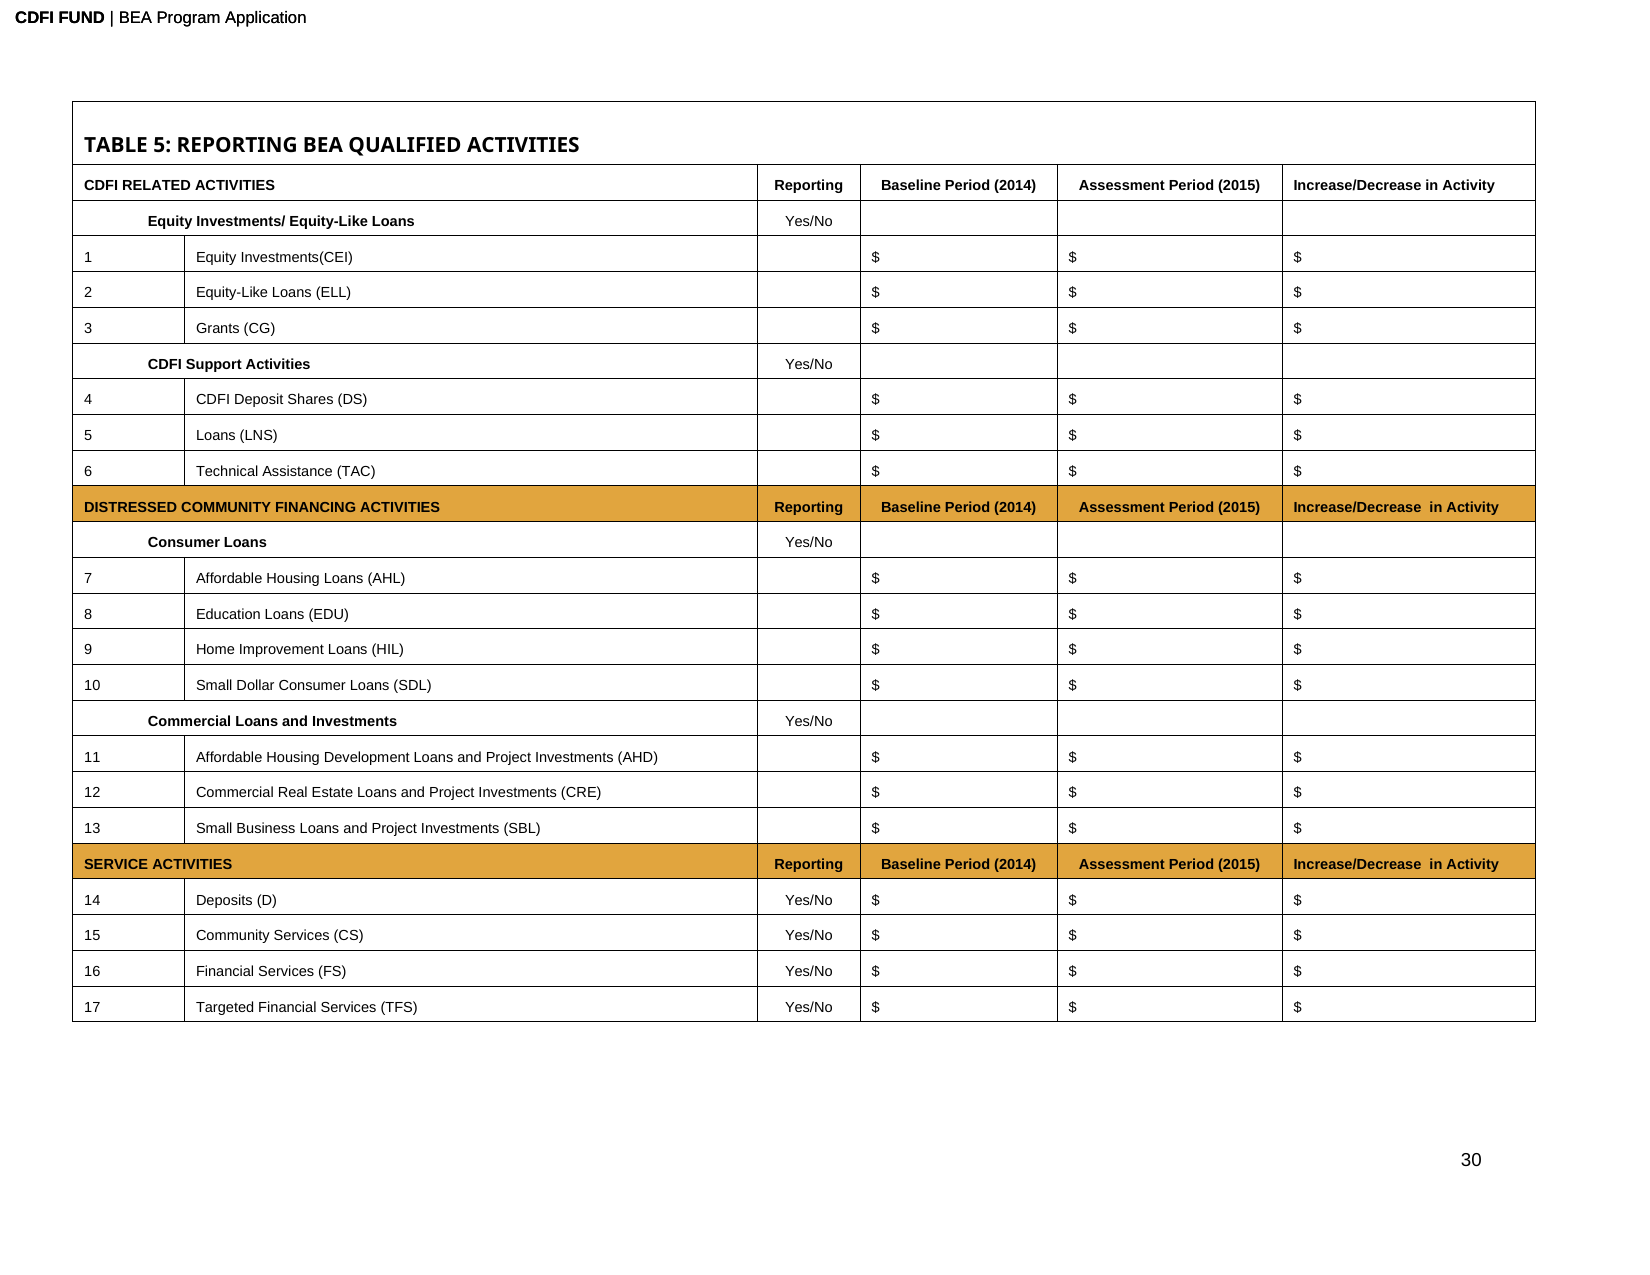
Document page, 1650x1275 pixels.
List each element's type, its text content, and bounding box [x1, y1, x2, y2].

table_cell $ [1058, 272, 1282, 307]
table_cell $ [861, 594, 1057, 628]
table_cell $ [1058, 808, 1282, 843]
table_cell $ [861, 415, 1057, 449]
table_cell $ [1058, 665, 1282, 700]
table_cell Affordable Housing Development Loans and Project Investments (AHD) [185, 736, 757, 771]
table_cell [861, 201, 1057, 235]
table_cell Grants (CG) [185, 308, 757, 342]
table_cell $ [861, 308, 1057, 342]
table_cell Reporting [758, 844, 860, 878]
table_cell [861, 701, 1057, 735]
table_cell [758, 415, 860, 449]
table_cell $ [861, 272, 1057, 307]
table_cell 13 [73, 808, 184, 843]
table_cell $ [1058, 951, 1282, 986]
table_cell 9 [73, 629, 184, 664]
table_cell Yes/No [758, 951, 860, 986]
table_cell Baseline Period (2014) [861, 165, 1057, 199]
table_cell [1283, 522, 1535, 557]
table_cell $ [1058, 308, 1282, 342]
table_cell $ [861, 772, 1057, 807]
table_cell Affordable Housing Loans (AHL) [185, 558, 757, 592]
table_cell [1058, 201, 1282, 235]
table_cell [1058, 344, 1282, 378]
table_cell Yes/No [758, 915, 860, 950]
table_cell Consumer Loans [73, 522, 757, 557]
table_cell Assessment Period (2015) [1058, 165, 1282, 199]
table_cell [758, 308, 860, 342]
table_cell [758, 594, 860, 628]
table_cell Service ACTIVITIES [73, 844, 757, 878]
table_cell [1058, 701, 1282, 735]
table_cell $ [861, 736, 1057, 771]
table_cell 17 [73, 987, 184, 1021]
table_cell Education Loans (EDU) [185, 594, 757, 628]
table_cell $ [1058, 772, 1282, 807]
table_cell Reporting [758, 165, 860, 199]
table_cell $ [1283, 808, 1535, 843]
table_cell $ [861, 951, 1057, 986]
table_cell [758, 736, 860, 771]
table_cell Equity Investments(CEI) [185, 236, 757, 271]
table_cell Baseline Period (2014) [861, 486, 1057, 521]
table_cell $ [861, 558, 1057, 592]
table_cell $ [1283, 272, 1535, 307]
table_cell Increase/Decrease in Activity [1283, 486, 1535, 521]
table_cell $ [1283, 915, 1535, 950]
table_cell $ [861, 665, 1057, 700]
table_cell [758, 808, 860, 843]
table_cell CDFI Deposit Shares (DS) [185, 379, 757, 414]
table_cell Reporting [758, 486, 860, 521]
table_cell $ [1283, 558, 1535, 592]
table_cell Yes/No [758, 201, 860, 235]
table_cell Small Dollar Consumer Loans (SDL) [185, 665, 757, 700]
table_cell $ [861, 879, 1057, 914]
table_cell Equity Investments/ Equity-Like Loans [73, 201, 757, 235]
table_cell [861, 522, 1057, 557]
table_cell 10 [73, 665, 184, 700]
table_cell [758, 629, 860, 664]
table_cell [758, 236, 860, 271]
table_cell 14 [73, 879, 184, 914]
table_cell $ [1283, 879, 1535, 914]
table_cell $ [861, 915, 1057, 950]
table_cell $ [1283, 665, 1535, 700]
table_cell Assessment Period (2015) [1058, 486, 1282, 521]
table_cell Financial Services (FS) [185, 951, 757, 986]
table_cell [861, 344, 1057, 378]
table_cell $ [1283, 629, 1535, 664]
table_cell 5 [73, 415, 184, 449]
table_cell $ [1283, 987, 1535, 1021]
table_cell [1283, 201, 1535, 235]
table_cell [758, 451, 860, 485]
table_cell $ [1283, 451, 1535, 485]
table_cell Deposits (D) [185, 879, 757, 914]
table_cell Equity-Like Loans (ELL) [185, 272, 757, 307]
table_cell Community Services (CS) [185, 915, 757, 950]
table_cell 11 [73, 736, 184, 771]
table_cell $ [861, 379, 1057, 414]
table_cell [758, 379, 860, 414]
table_cell $ [861, 451, 1057, 485]
table_cell 7 [73, 558, 184, 592]
table_cell $ [1058, 558, 1282, 592]
table_cell $ [1283, 772, 1535, 807]
table_cell [758, 665, 860, 700]
table_cell $ [1058, 915, 1282, 950]
table_cell [1283, 344, 1535, 378]
table_cell CDFI Support Activities [73, 344, 757, 378]
table_cell Technical Assistance (TAC) [185, 451, 757, 485]
table_cell 4 [73, 379, 184, 414]
table_cell Loans (LNS) [185, 415, 757, 449]
table_cell [758, 772, 860, 807]
table_header TABLE 5: Reporting BEA Qualified Activities [73, 102, 1535, 164]
table_cell 15 [73, 915, 184, 950]
table_cell Small Business Loans and Project Investments (SBL) [185, 808, 757, 843]
table_cell Targeted Financial Services (TFS) [185, 987, 757, 1021]
table_cell $ [1058, 594, 1282, 628]
table_cell Commercial Loans and Investments [73, 701, 757, 735]
table_cell $ [861, 629, 1057, 664]
table_cell $ [861, 987, 1057, 1021]
table_cell Yes/No [758, 987, 860, 1021]
table_cell Assessment Period (2015) [1058, 844, 1282, 878]
table_cell $ [1058, 987, 1282, 1021]
table_cell [758, 558, 860, 592]
table_cell $ [1058, 879, 1282, 914]
table_cell $ [1283, 379, 1535, 414]
table_cell $ [1283, 308, 1535, 342]
table_cell $ [1058, 736, 1282, 771]
table_cell Yes/No [758, 879, 860, 914]
table_cell $ [1283, 594, 1535, 628]
table_cell 12 [73, 772, 184, 807]
table_cell [758, 272, 860, 307]
table_cell $ [1058, 379, 1282, 414]
table_cell CDFI Related Activities [73, 165, 757, 199]
table_cell Increase/Decrease in Activity [1283, 844, 1535, 878]
table_cell $ [861, 236, 1057, 271]
table_cell $ [1283, 236, 1535, 271]
table_cell [1283, 701, 1535, 735]
table_cell 2 [73, 272, 184, 307]
table_cell 1 [73, 236, 184, 271]
table_cell [1058, 522, 1282, 557]
table_cell $ [1283, 736, 1535, 771]
table_cell 6 [73, 451, 184, 485]
table_cell 8 [73, 594, 184, 628]
table_cell Home Improvement Loans (HIL) [185, 629, 757, 664]
table_cell Commercial Real Estate Loans and Project Investments (CRE) [185, 772, 757, 807]
table_cell $ [1058, 451, 1282, 485]
table_cell Yes/No [758, 522, 860, 557]
table_cell $ [1058, 415, 1282, 449]
table_cell Baseline Period (2014) [861, 844, 1057, 878]
table_cell Increase/Decrease in Activity [1283, 165, 1535, 199]
table_cell $ [1058, 236, 1282, 271]
table_cell $ [1058, 629, 1282, 664]
table_cell Yes/No [758, 701, 860, 735]
table_cell $ [1283, 951, 1535, 986]
table_cell $ [1283, 415, 1535, 449]
table_cell Yes/No [758, 344, 860, 378]
table_cell Distressed Community Financing Activities [73, 486, 757, 521]
table_cell 3 [73, 308, 184, 342]
table_cell $ [861, 808, 1057, 843]
table_cell 16 [73, 951, 184, 986]
